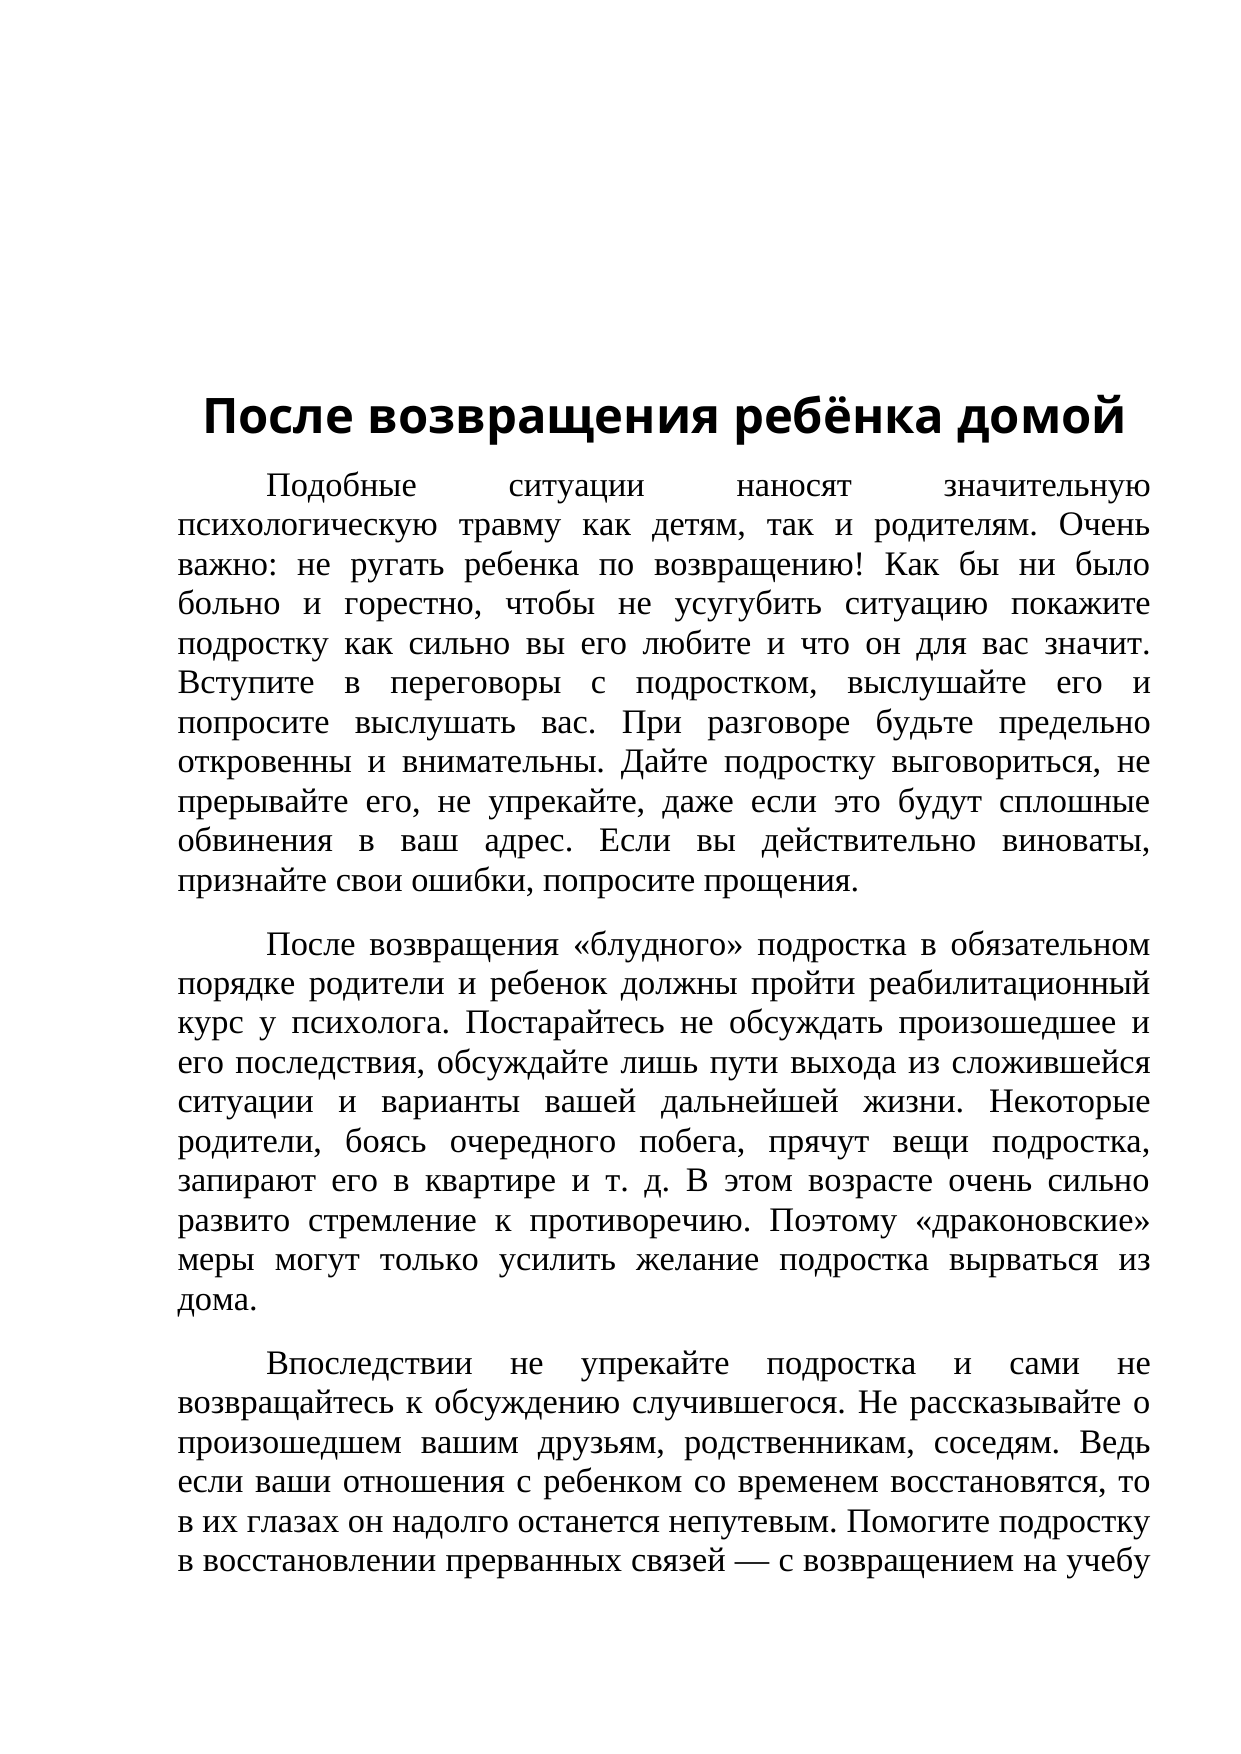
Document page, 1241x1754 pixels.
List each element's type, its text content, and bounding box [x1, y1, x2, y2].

text Подобные ситуации наносят значительную психологическую травму как детям, так и родителям. Очень важно: не ругать ребенка по возвращению! Как бы ни было больно и горестно, чтобы не усугубить ситуацию покажите подростку как сильно вы его любите и что он для вас значит. Вступите в переговоры с подростком, выслушайте его и попросите выслушать вас. При разговоре будьте предельно откровенны и внимательны. Дайте подростку выговориться, не прерывайте его, не упрекайте, даже если это будут сплошные обвинения в ваш адрес. Если вы действительно виноваты, признайте свои ошибки, попросите прощения. [177, 464, 1152, 898]
text После возвращения «блудного» подростка в обязательном порядке родители и ребенок должны пройти реабилитационный курс у психолога. Постарайтесь не обсуждать произошедшее и его последствия, обсуждайте лишь пути выхода из сложившейся ситуации и варианты вашей дальнейшей жизни. Некоторые родители, боясь очередного побега, прячут вещи подростка, запирают его в квартире и т. д. В этом возрасте очень сильно развито стремление к противоречию. Поэтому «драконовские» меры могут только усилить желание подростка вырваться из дома. [177, 923, 1152, 1318]
text После возвращения ребёнка домой [177, 381, 1152, 448]
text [177, 1342, 1152, 1579]
